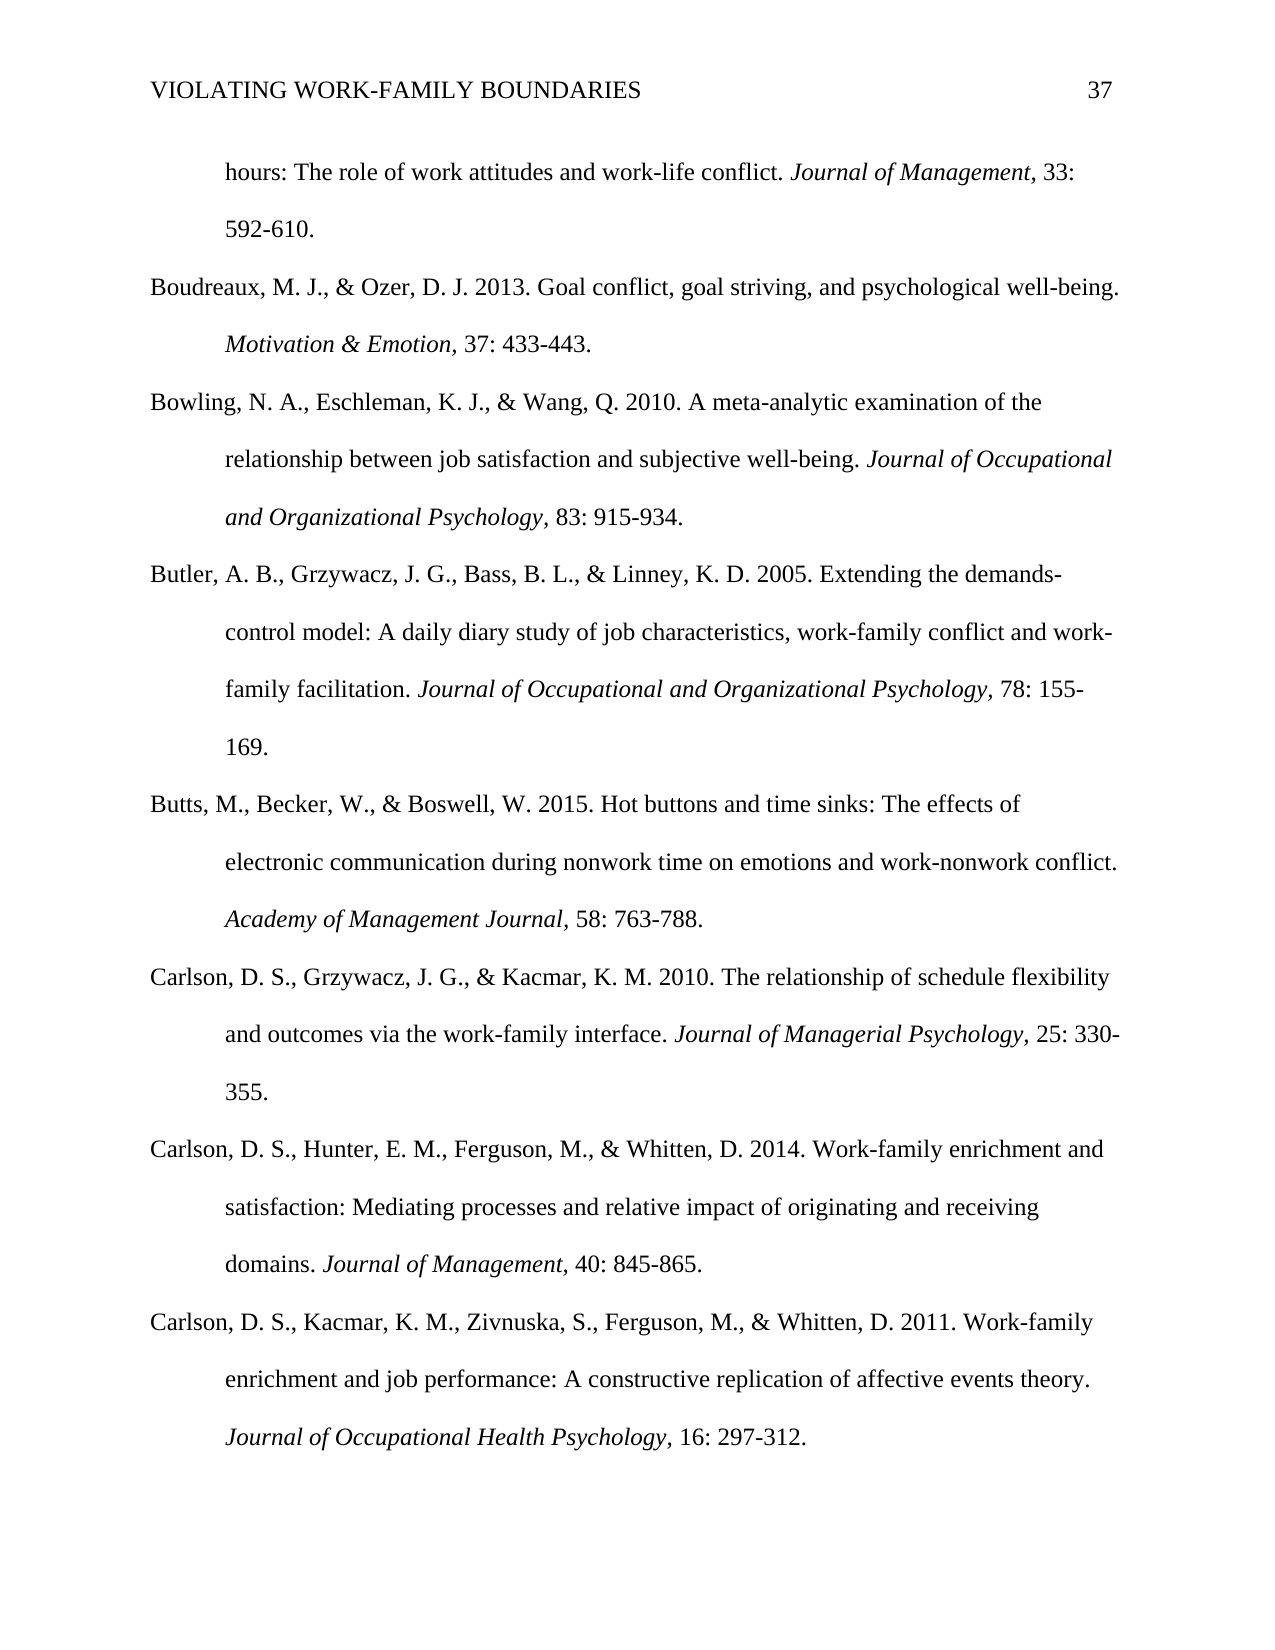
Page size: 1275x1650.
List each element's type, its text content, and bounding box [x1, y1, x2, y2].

text Carlson, D. S., Grzywacz, J. G., & Kacmar, K. M. 2010. The relationship of schedule flexibility and outcomes via the work-family interface. Journal of Managerial Psychology, 25: 330-355. [150, 962, 1125, 1106]
text Butts, M., Becker, W., & Boswell, W. 2015. Hot buttons and time sinks: The effects of electronic communication during nonwork time on emotions and work-nonwork conflict. Academy of Management Journal, 58: 763-788. [150, 789, 1125, 933]
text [150, 157, 1125, 243]
text Carlson, D. S., Hunter, E. M., Ferguson, M., & Whitten, D. 2014. Work-family enrichment and satisfaction: Mediating processes and relative impact of originating and receiving domains. Journal of Management, 40: 845-865. [150, 1134, 1125, 1278]
text Butler, A. B., Grzywacz, J. G., Bass, B. L., & Linney, K. D. 2005. Extending the demands-control model: A daily diary study of job characteristics, work-family conflict and work-family facilitation. Journal of Occupational and Organizational Psychology, 78: 155-169. [150, 559, 1125, 761]
text Boudreaux, M. J., & Ozer, D. J. 2013. Goal conflict, goal striving, and psychological well-being. Motivation & Emotion, 37: 433-443. [150, 272, 1125, 358]
text Bowling, N. A., Eschleman, K. J., & Wang, Q. 2010. A meta-analytic examination of the relationship between job satisfaction and subjective well-being. Journal of Occupational and Organizational Psychology, 83: 915-934. [150, 387, 1125, 531]
text Carlson, D. S., Kacmar, K. M., Zivnuska, S., Ferguson, M., & Whitten, D. 2011. Work-family enrichment and job performance: A constructive replication of affective events theory. Journal of Occupational Health Psychology, 16: 297-312. [150, 1307, 1125, 1451]
